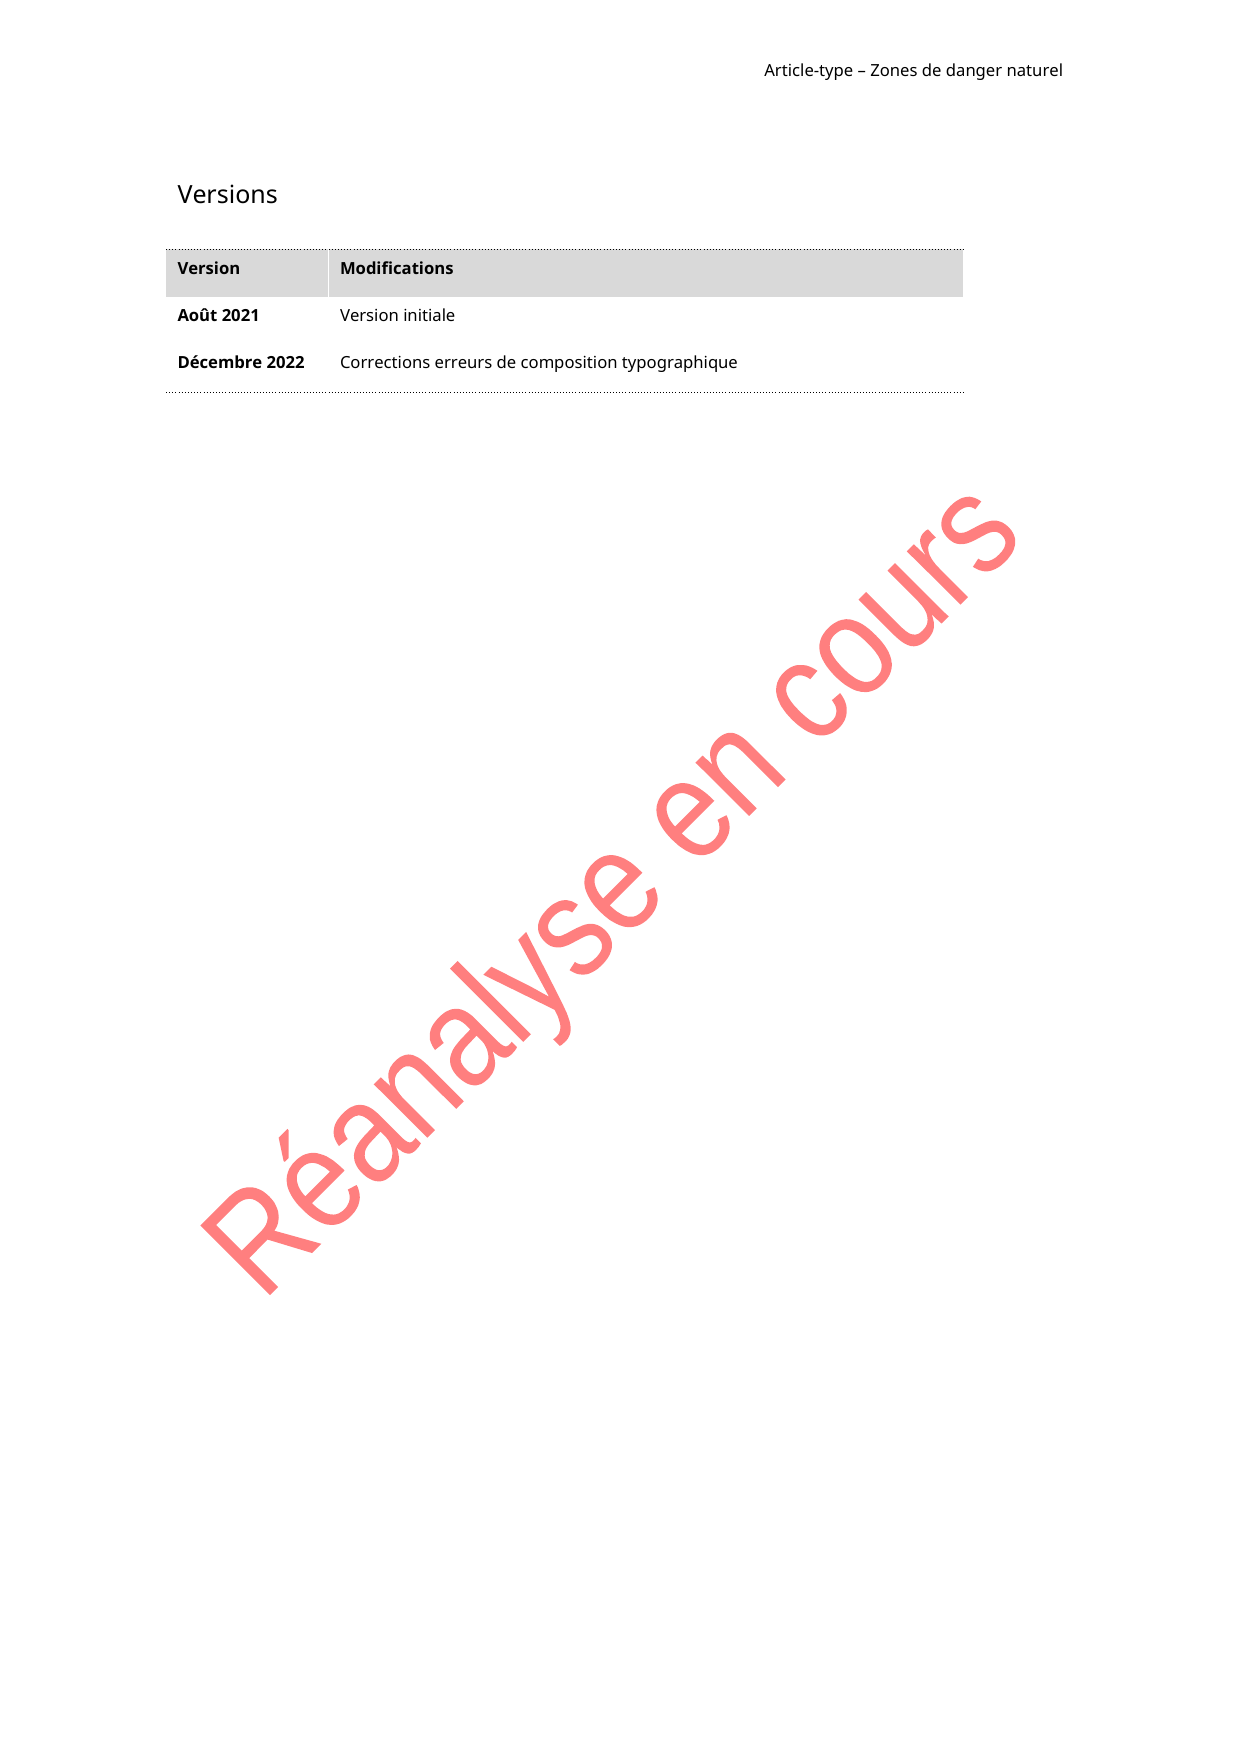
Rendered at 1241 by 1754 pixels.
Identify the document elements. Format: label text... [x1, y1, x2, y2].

table_header Version [166, 249, 328, 297]
table_cell Version initiale [329, 297, 963, 344]
table_cell Décembre 2022 [166, 344, 328, 392]
subtitle Versions [177, 177, 1063, 211]
table_cell Août 2021 [166, 297, 328, 344]
table_cell Corrections erreurs de composition typographique [329, 344, 963, 392]
table_header Modifications [329, 249, 963, 297]
